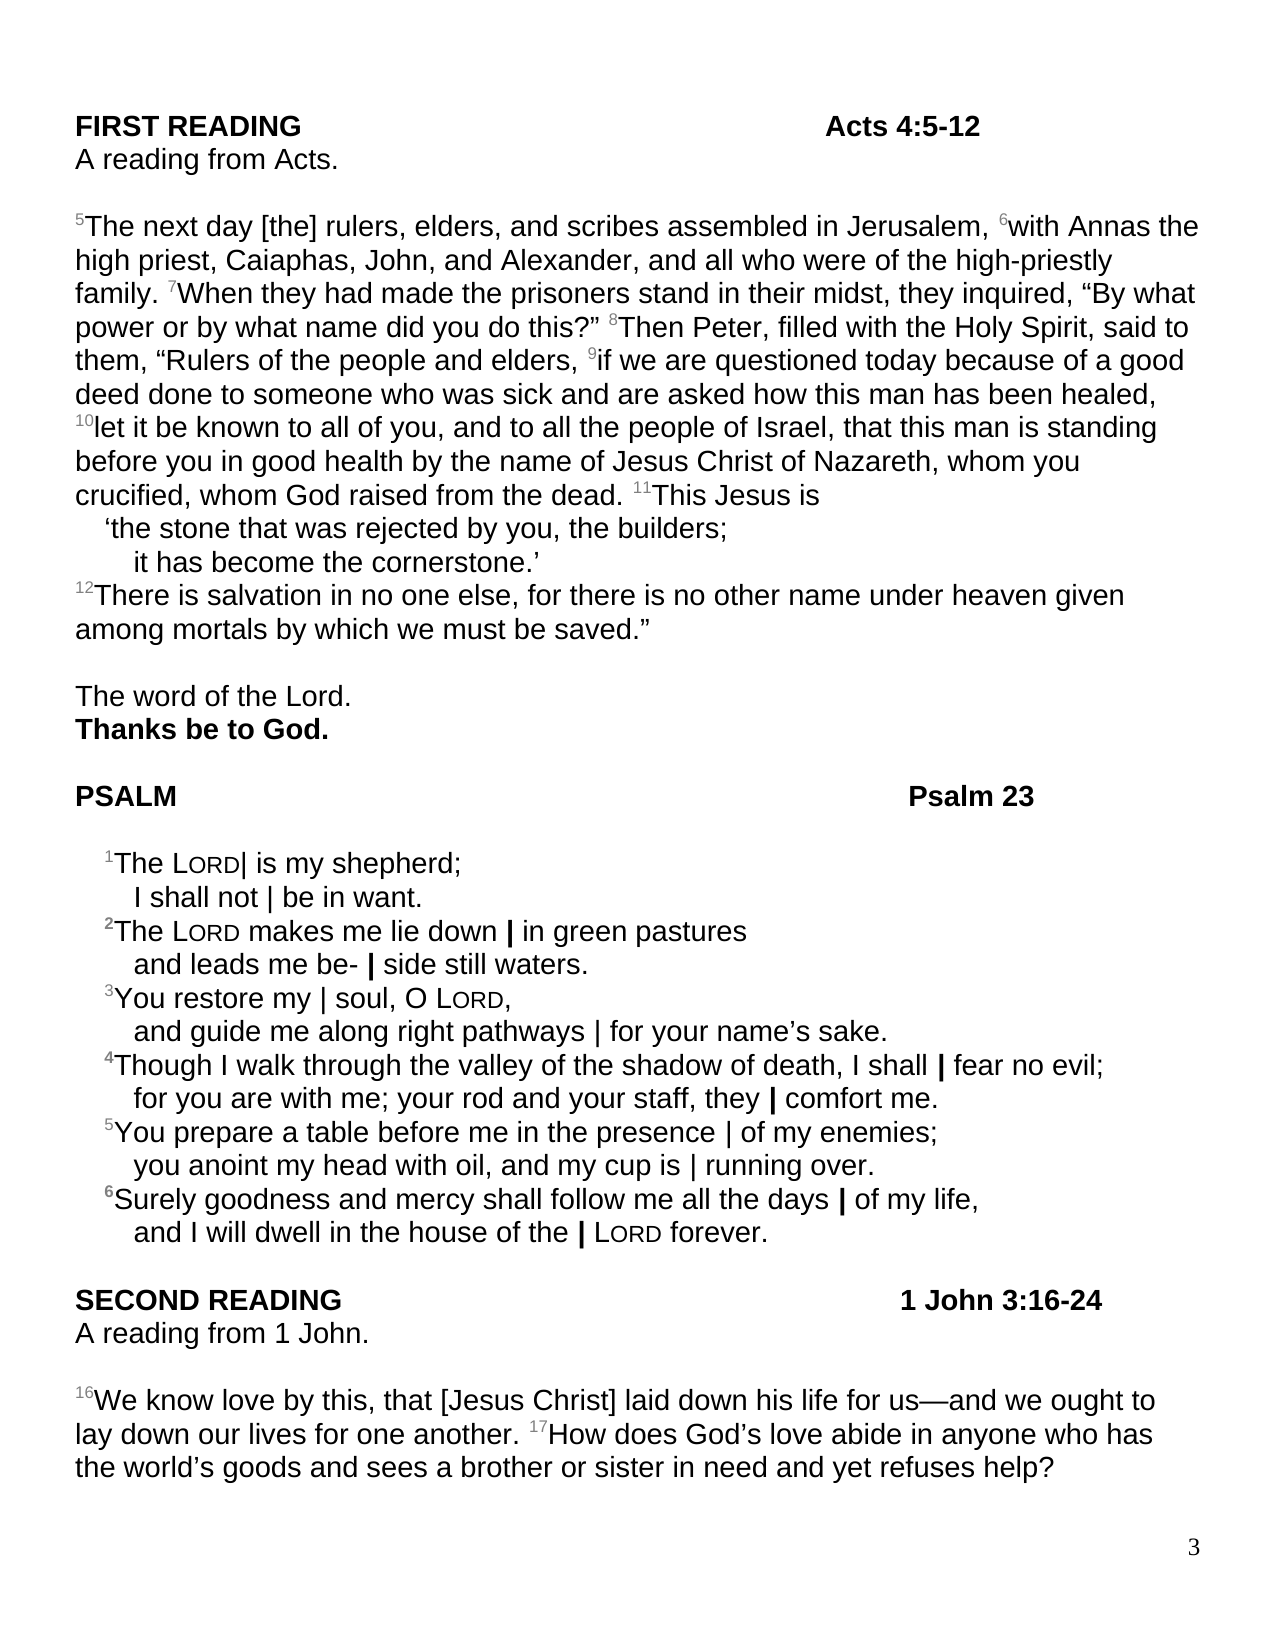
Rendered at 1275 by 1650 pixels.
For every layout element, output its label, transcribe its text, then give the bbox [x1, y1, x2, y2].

text Second Reading 1 John 3:16-24 [75, 1282, 1200, 1316]
text 1The Lord| is my shepherd; I shall not | be in want. 2The Lord makes me lie down | in green pastures and leads me be- | side still waters. 3You restore my | soul, O Lord, and guide me along right pathways | for your name’s sake. 4Though I walk through the valley of the shadow of death, I shall | fear no evil; for you are with me; your rod and your staff, they | comfort me. 5You prepare a table before me in the presence | of my enemies; you anoint my head with oil, and my cup is | running over. 6Surely goodness and mercy shall follow me all the days | of my life, and I will dwell in the house of the | Lord forever. [75, 846, 1200, 1249]
text A reading from 1 John. [75, 1316, 1200, 1349]
text First Reading Acts 4:5-12 [75, 108, 1200, 142]
text Psalm Psalm 23 [75, 779, 1200, 813]
text A reading from Acts. [75, 142, 1200, 176]
text 5The next day [the] rulers, elders, and scribes assembled in Jerusalem, 6with Annas the high priest, Caiaphas, John, and Alexander, and all who were of the high-priestly family. 7When they had made the prisoners stand in their midst, they inquired, “By what power or by what name did you do this?” 8Then Peter, filled with the Holy Spirit, said to them, “Rulers of the people and elders, 9if we are questioned today because of a good deed done to someone who was sick and are asked how this man has been healed, 10let it be known to all of you, and to all the people of Israel, that this man is standing before you in good health by the name of Jesus Christ of Nazareth, whom you crucified, whom God raised from the dead. 11This Jesus is ‘the stone that was rejected by you, the builders; it has become the cornerstone.’ 12There is salvation in no one else, for there is no other name under heaven given among mortals by which we must be saved.” [75, 209, 1200, 645]
text 16We know love by this, that [Jesus Christ] laid down his life for us—and we ought to lay down our lives for one another. 17How does God’s love abide in anyone who has the world’s goods and sees a brother or sister in need and yet refuses help? [75, 1383, 1200, 1512]
text Thanks be to God. [75, 712, 1200, 746]
text The word of the Lord. [75, 679, 1200, 712]
